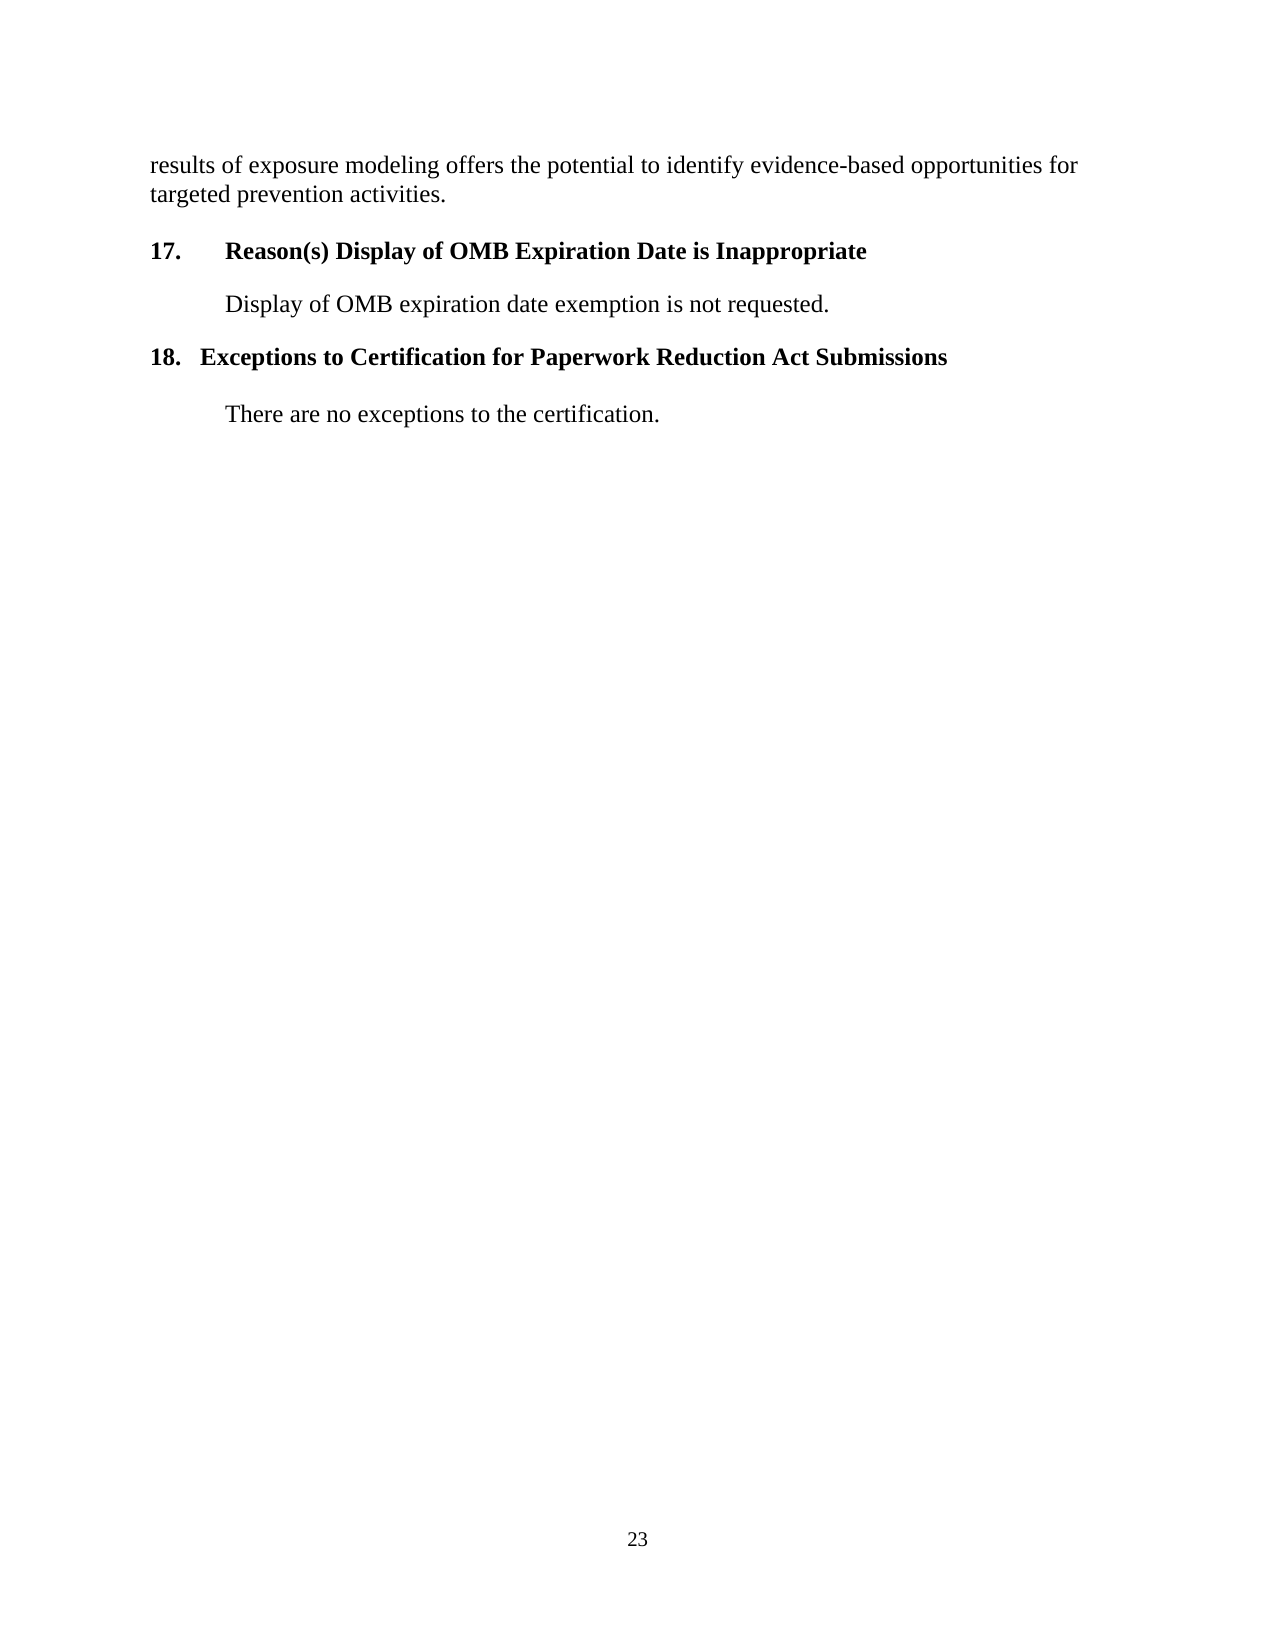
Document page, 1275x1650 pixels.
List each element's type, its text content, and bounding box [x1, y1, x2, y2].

text 17. Reason(s) Display of OMB Expiration Date is Inappropriate [150, 236, 1125, 265]
text Display of OMB expiration date exemption is not requested. [150, 289, 1125, 318]
text 18. Exceptions to Certification for Paperwork Reduction Act Submissions [150, 342, 1125, 371]
text There are no exceptions to the certification. [150, 399, 1125, 428]
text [150, 150, 1125, 207]
